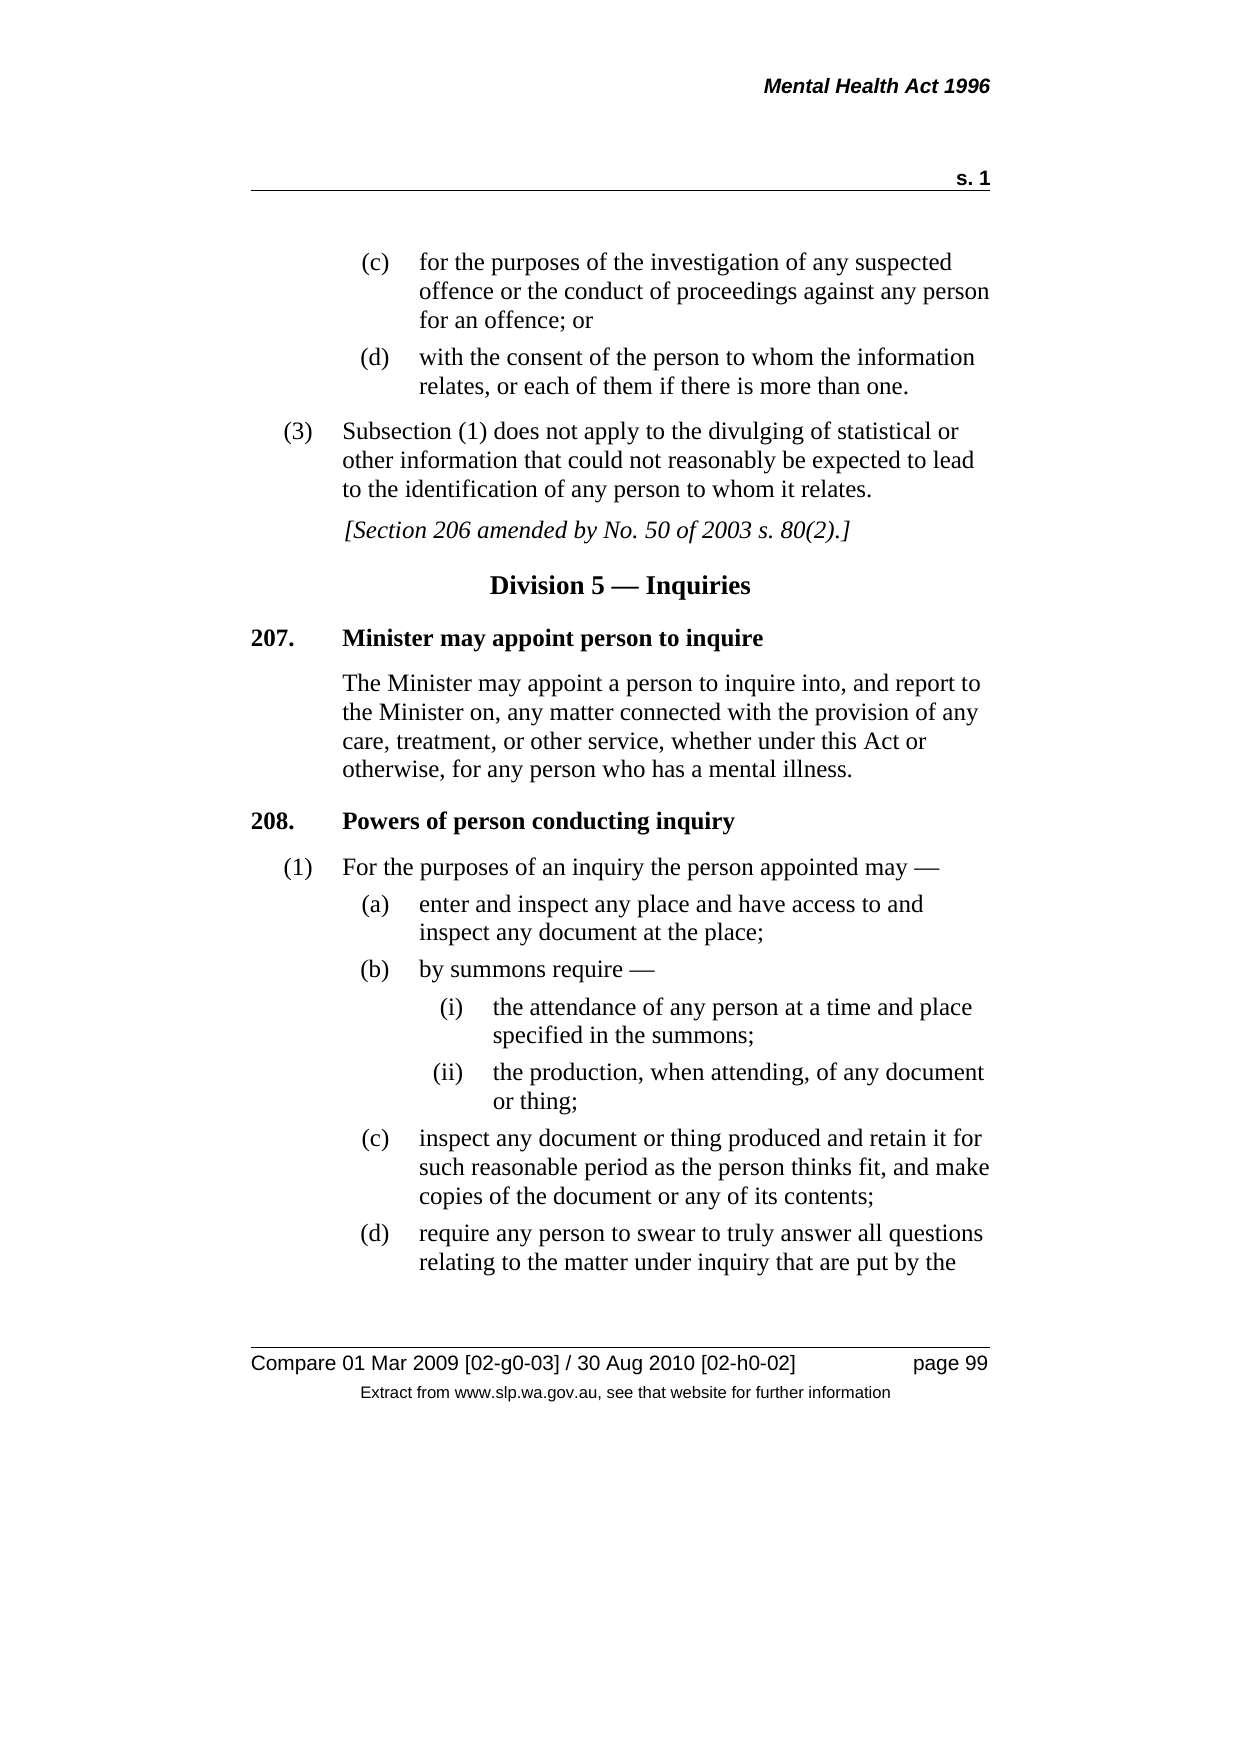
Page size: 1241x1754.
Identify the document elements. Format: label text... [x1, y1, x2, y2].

text (c) inspect any document or thing produced and retain it for such reasonable period as the person thinks fit, and make copies of the document or any of its contents; [251, 1123, 990, 1209]
text (d) with the consent of the person to whom the information relates, or each of them if there is more than one. [251, 342, 990, 399]
subtitle 208. Powers of person conducting inquiry [251, 806, 990, 835]
subtitle 207. Minister may appoint person to inquire [251, 623, 990, 652]
text [Section 206 amended by No. 50 of 2003 s. 80(2).] [251, 515, 990, 544]
subtitle Division 5 — Inquiries [251, 569, 990, 600]
text (a) enter and inspect any place and have access to and inspect any document at the place; [251, 889, 990, 946]
text (b) by summons require — [251, 954, 990, 983]
text (ii) the production, when attending, of any document or thing; [251, 1057, 990, 1115]
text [251, 1218, 990, 1275]
text The Minister may appoint a person to inquire into, and report to the Minister on, any matter connected with the provision of any care, treatment, or other service, whether under this Act or otherwise, for any person who has a mental illness. [251, 668, 990, 783]
text (i) the attendance of any person at a time and place specified in the summons; [251, 992, 990, 1049]
text (c) for the purposes of the investigation of any suspected offence or the conduct of proceedings against any person for an offence; or [251, 247, 990, 334]
text (1) For the purposes of an inquiry the person appointed may — [251, 852, 990, 880]
text (3) Subsection (1) does not apply to the divulging of statistical or other information that could not reasonably be expected to lead to the identification of any person to whom it relates. [251, 416, 990, 502]
